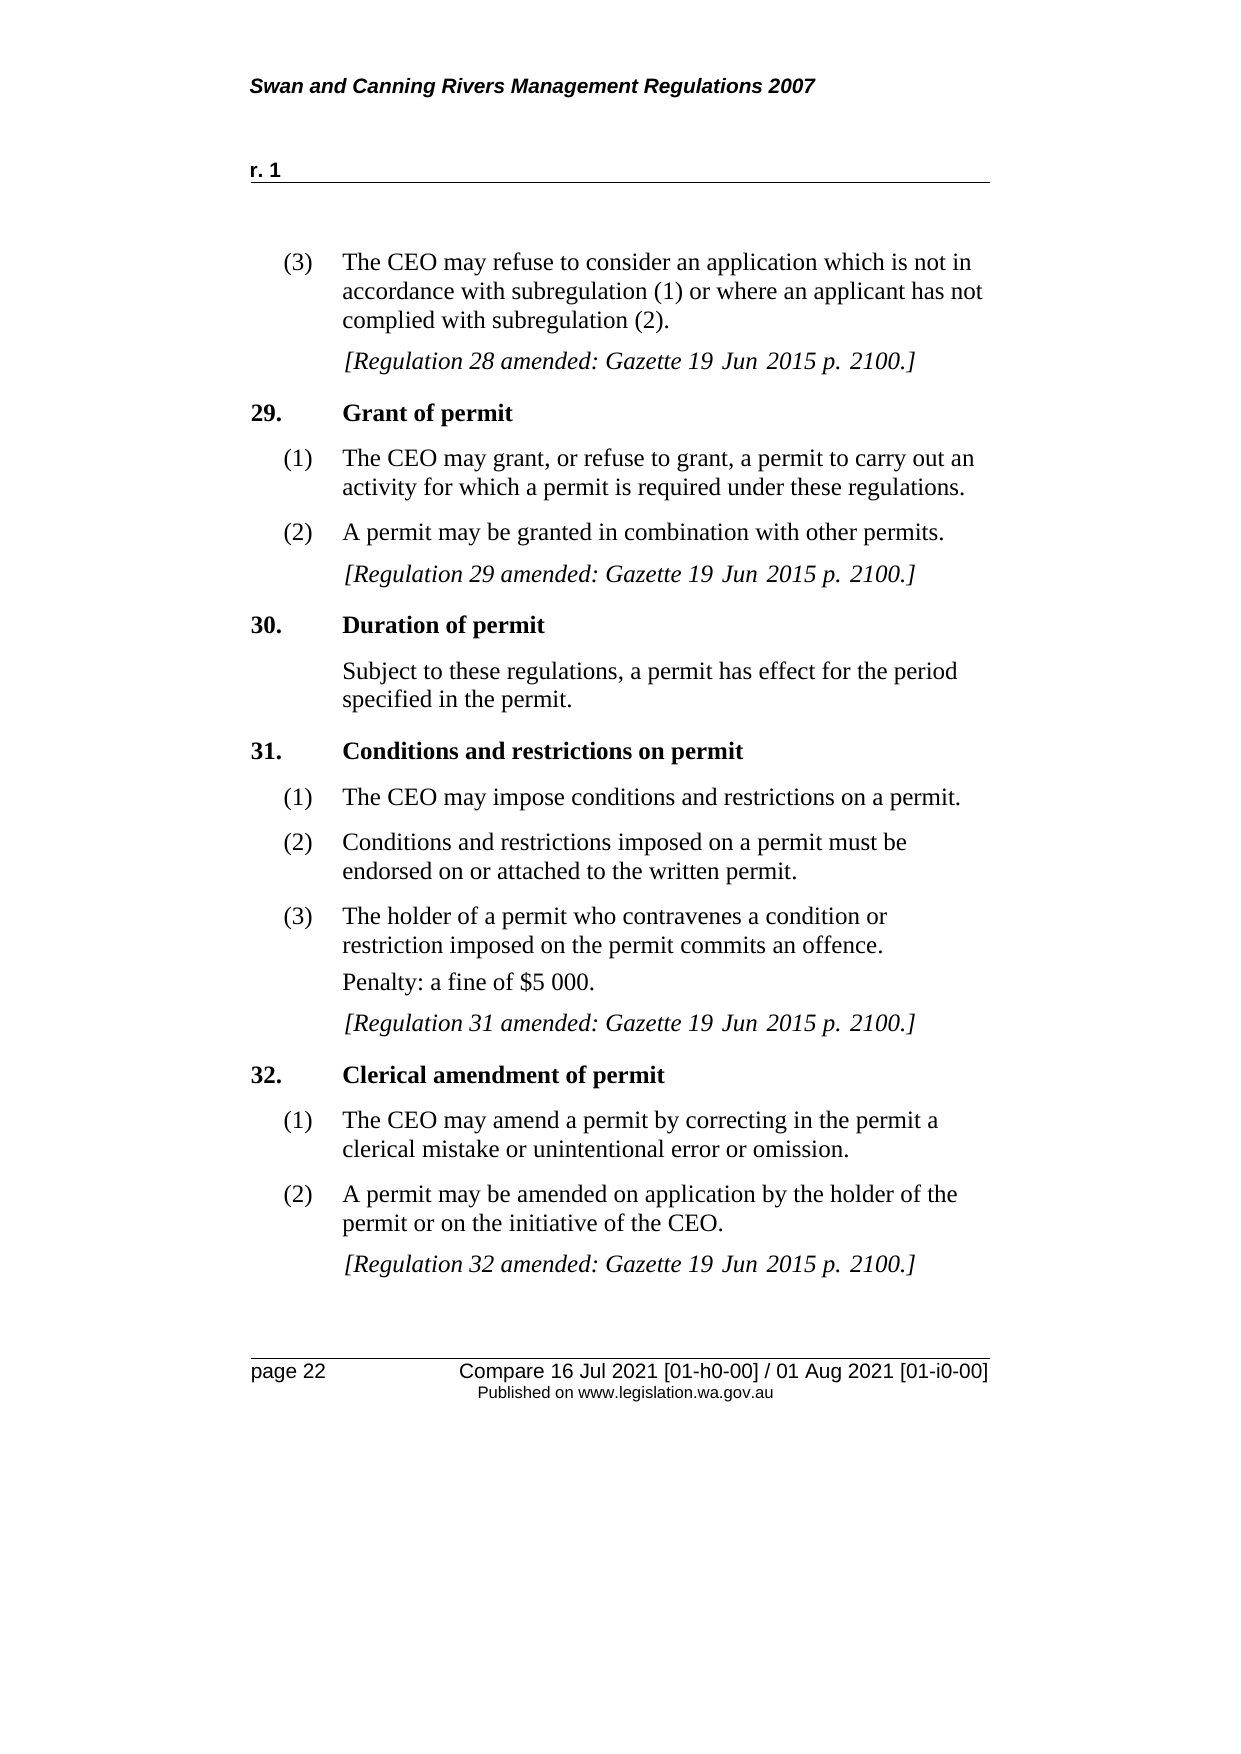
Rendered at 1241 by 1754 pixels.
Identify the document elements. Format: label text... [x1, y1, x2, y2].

text (3) The holder of a permit who contravenes a condition or restriction imposed on the permit commits an offence. [251, 901, 990, 959]
text [Regulation 31 amended: Gazette 19 Jun 2015 p. 2100.] [251, 1008, 990, 1037]
text [Regulation 32 amended: Gazette 19 Jun 2015 p. 2100.] [251, 1249, 990, 1278]
text (1) The CEO may impose conditions and restrictions on a permit. [251, 782, 990, 810]
text Penalty: a fine of $5 000. [251, 967, 990, 996]
subtitle 29. Grant of permit [251, 398, 990, 427]
text (2) Conditions and restrictions imposed on a permit must be endorsed on or attached to the written permit. [251, 827, 990, 884]
text [Regulation 28 amended: Gazette 19 Jun 2015 p. 2100.] [251, 346, 990, 375]
text [Regulation 29 amended: Gazette 19 Jun 2015 p. 2100.] [251, 559, 990, 587]
text (2) A permit may be amended on application by the holder of the permit or on the initiative of the CEO. [251, 1179, 990, 1237]
text (2) A permit may be granted in combination with other permits. [251, 517, 990, 546]
subtitle 31. Conditions and restrictions on permit [251, 736, 990, 765]
text (1) The CEO may grant, or refuse to grant, a permit to carry out an activity for which a permit is required under these regulations. [251, 443, 990, 501]
subtitle 32. Clerical amendment of permit [251, 1060, 990, 1089]
subtitle 30. Duration of permit [251, 610, 990, 639]
text Subject to these regulations, a permit has effect for the period specified in the permit. [251, 656, 990, 713]
text (1) The CEO may amend a permit by correcting in the permit a clerical mistake or unintentional error or omission. [251, 1105, 990, 1163]
text (3) The CEO may refuse to consider an application which is not in accordance with subregulation (1) or where an applicant has not complied with subregulation (2). [251, 247, 990, 334]
